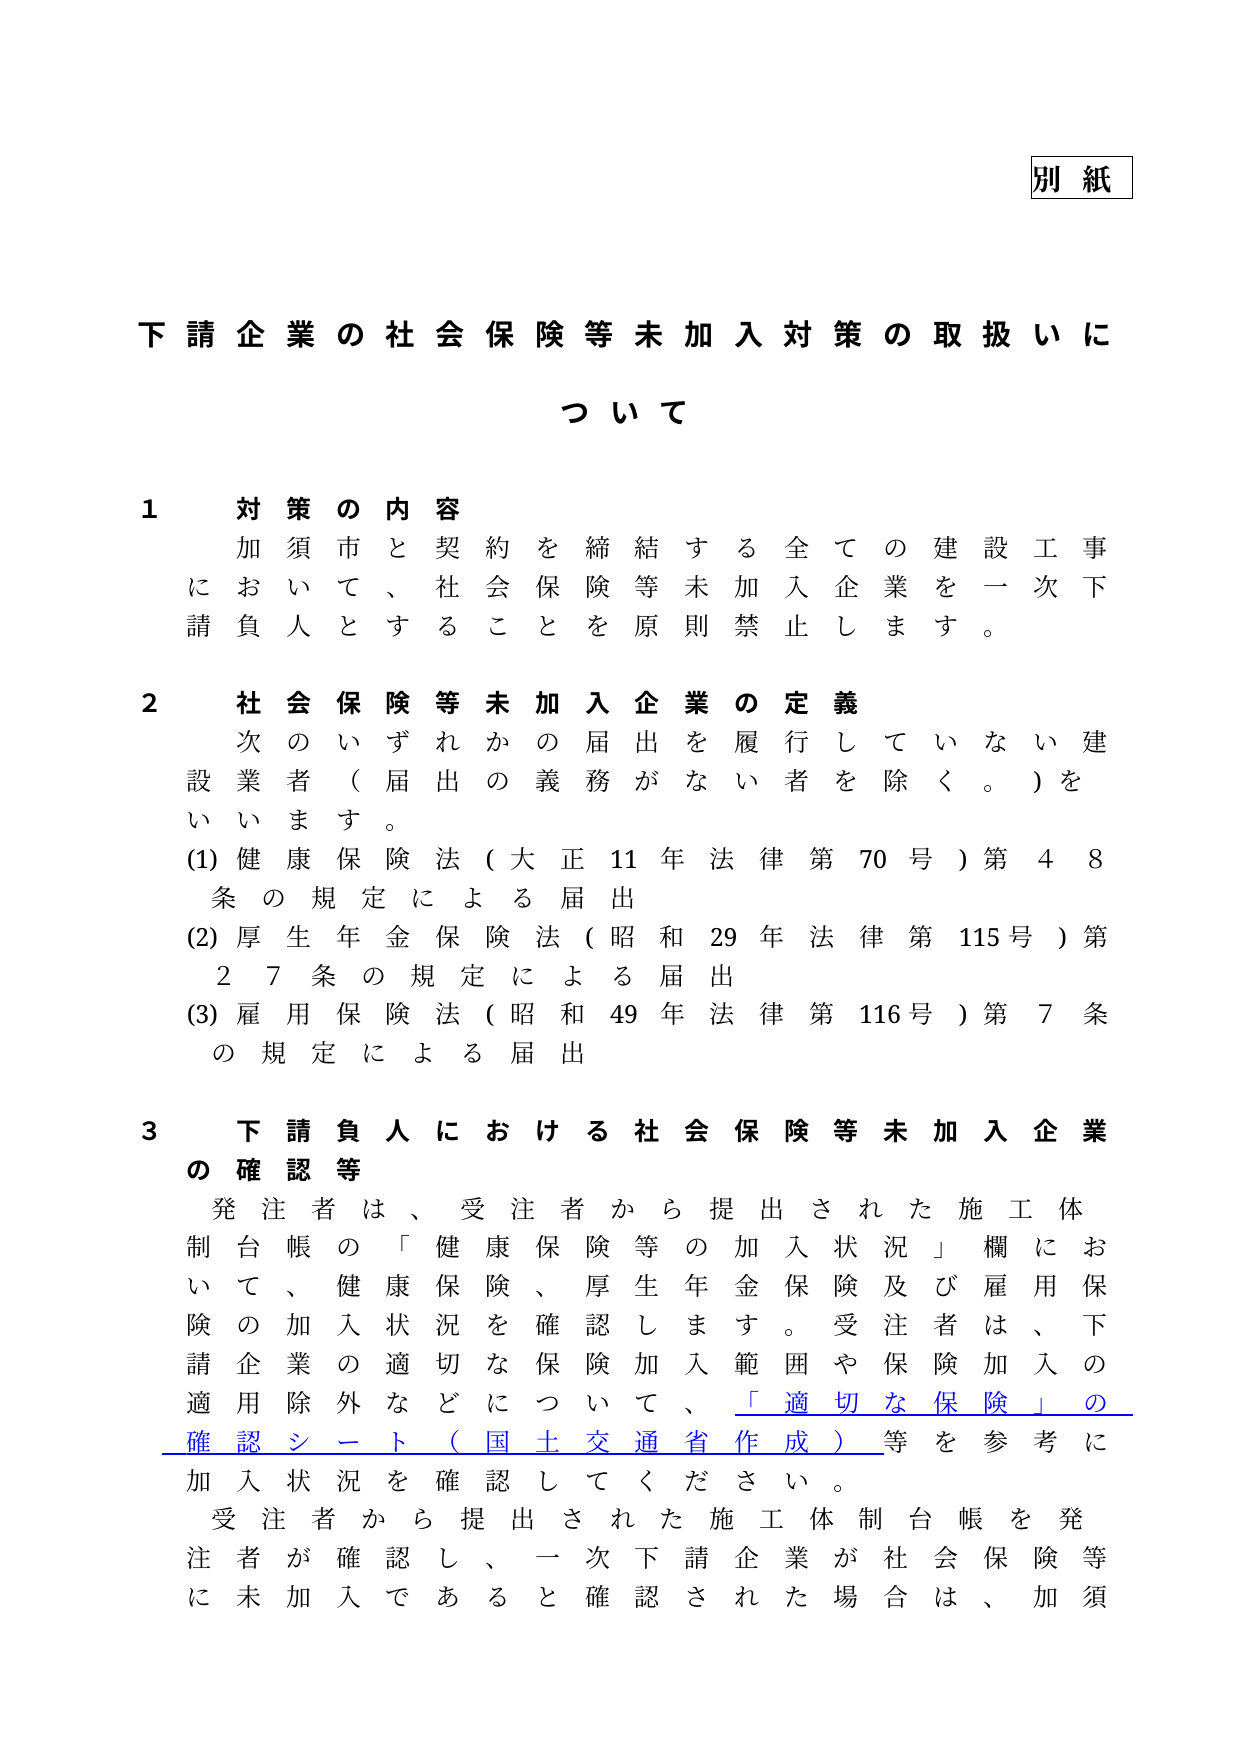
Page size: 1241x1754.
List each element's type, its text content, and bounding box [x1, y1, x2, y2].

text 下請企業の社会保険等未加入対策の取扱いについて [137, 294, 1133, 449]
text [162, 1499, 1133, 1615]
text １ 対策の内容 [137, 488, 1133, 527]
text (1) 健康保険法(大正11年法律第70号)第４８条の規定による届出 [162, 838, 1133, 916]
text 別紙 [137, 139, 1133, 216]
text ２ 社会保険等未加入企業の定義 [137, 683, 1133, 722]
text (2) 厚生年金保険法(昭和29年法律第115号)第２７条の規定による届出 [162, 916, 1133, 993]
text 次のいずれかの届出を履行していない建設業者（届出の義務がない者を除く。)をいいます。 [162, 722, 1133, 838]
text (3) 雇用保険法(昭和49年法律第116号)第７条の規定による届出 [162, 993, 1133, 1071]
text 加須市と契約を締結する全ての建設工事において、社会保険等未加入企業を一次下請負人とすることを原則禁止します。 [162, 527, 1133, 644]
text ３ 下請負人における社会保険等未加入企業の確認等 [137, 1110, 1133, 1188]
text 発注者は、受注者から提出された施工体制台帳の「健康保険等の加入状況」欄において、健康保険、厚生年金保険及び雇用保険の加入状況を確認します。受注者は、下請企業の適切な保険加入範囲や保険加入の適用除外などについて、「適切な保険」の確認シート（国土交通省作成）等を参考に加入状況を確認してください。 [162, 1188, 1133, 1499]
